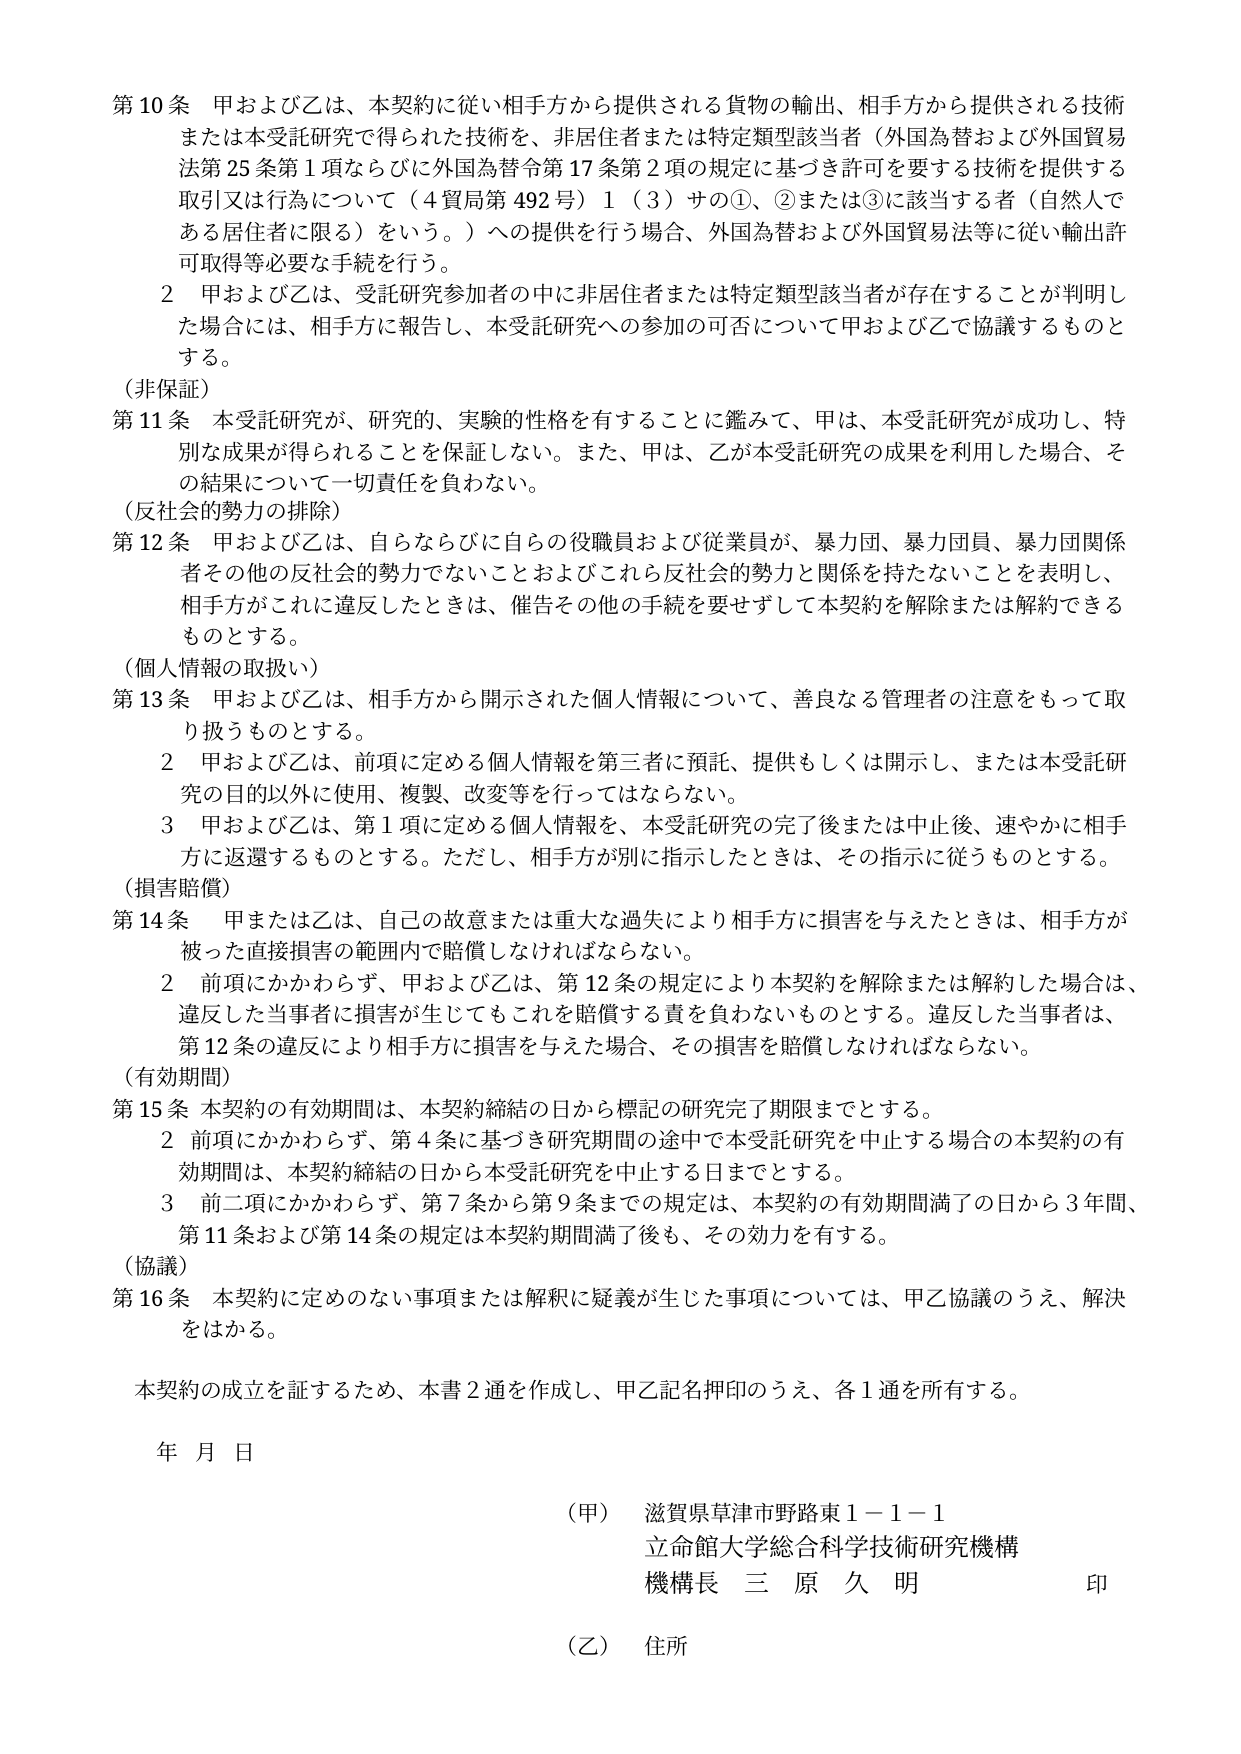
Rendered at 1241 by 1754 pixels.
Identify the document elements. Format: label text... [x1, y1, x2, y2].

text （個人情報の取扱い） [112, 651, 1128, 682]
text 第11条 本受託研究が、研究的、実験的性格を有することに鑑みて、甲は、本受託研究が成功し、特別な成果が得られることを保証しない。また、甲は、乙が本受託研究の成果を利用した場合、その結果について一切責任を負わない。 [112, 403, 1128, 498]
text 第16条 本契約に定めのない事項または解釈に疑義が生じた事項については、甲乙協議のうえ、解決をはかる。 [112, 1281, 1128, 1344]
text （非保証） [112, 372, 1128, 403]
text （乙） 住所 [555, 1629, 1128, 1661]
text （損害賠償） [112, 871, 1128, 903]
text ３ 甲および乙は、第１項に定める個人情報を、本受託研究の完了後または中止後、速やかに相手方に返還するものとする。ただし、相手方が別に指示したときは、その指示に従うものとする。 [156, 808, 1128, 871]
text 第13条 甲および乙は、相手方から開示された個人情報について、善良なる管理者の注意をもって取り扱うものとする。 [112, 682, 1128, 746]
text 第12条 甲および乙は、自らならびに自らの役職員および従業員が、暴力団、暴力団員、暴力団関係者その他の反社会的勢力でないことおよびこれら反社会的勢力と関係を持たないことを表明し、相手方がこれに違反したときは、催告その他の手続を要せずして本契約を解除または解約できるものとする。 [112, 525, 1128, 651]
text （甲） 滋賀県草津市野路東１－１－１ [555, 1496, 1128, 1528]
text ２ 前項にかかわらず、甲および乙は、第12条の規定により本契約を解除または解約した場合は、違反した当事者に損害が生じてもこれを賠償する責を負わないものとする。違反した当事者は、第12条の違反により相手方に損害を与えた場合、その損害を賠償しなければならない。 [156, 966, 1128, 1060]
text ２ 前項にかかわらず、第４条に基づき研究期間の途中で本受託研究を中止する場合の本契約の有効期間は、本契約締結の日から本受託研究を中止する日までとする。 [156, 1123, 1128, 1186]
text 本契約の成立を証するため、本書２通を作成し、甲乙記名押印のうえ、各１通を所有する。 [112, 1374, 1128, 1405]
text 機構長 三 原 久 明 印 [112, 1563, 1128, 1599]
text （有効期間） [112, 1060, 1128, 1092]
text 第14条 甲または乙は、自己の故意または重大な過失により相手方に損害を与えたときは、相手方が被った直接損害の範囲内で賠償しなければならない。 [112, 903, 1128, 966]
text 年 月 日 [112, 1435, 1128, 1466]
text 第15条 本契約の有効期間は、本契約締結の日から標記の研究完了期限までとする。 [112, 1092, 1128, 1123]
text ２ 甲および乙は、受託研究参加者の中に非居住者または特定類型該当者が存在することが判明した場合には、相手方に報告し、本受託研究への参加の可否について甲および乙で協議するものとする。 [156, 278, 1128, 372]
text 立命館大学総合科学技術研究機構 [555, 1528, 1128, 1563]
text （協議） [112, 1249, 1128, 1281]
text （反社会的勢力の排除） [112, 498, 1128, 525]
text 第10条 甲および乙は、本契約に従い相手方から提供される貨物の輸出、相手方から提供される技術または本受託研究で得られた技術を、非居住者または特定類型該当者（外国為替および外国貿易法第25条第１項ならびに外国為替令第17条第２項の規定に基づき許可を要する技術を提供する取引又は行為について（４貿局第492号）１（３）サの①、②または③に該当する者（自然人である居住者に限る）をいう。）への提供を行う場合、外国為替および外国貿易法等に従い輸出許可取得等必要な手続を行う。 [112, 89, 1128, 278]
text ２ 甲および乙は、前項に定める個人情報を第三者に預託、提供もしくは開示し、または本受託研究の目的以外に使用、複製、改変等を行ってはならない。 [156, 746, 1128, 808]
text ３ 前二項にかかわらず、第７条から第９条までの規定は、本契約の有効期間満了の日から３年間、第11条および第14条の規定は本契約期間満了後も、その効力を有する。 [156, 1186, 1128, 1249]
